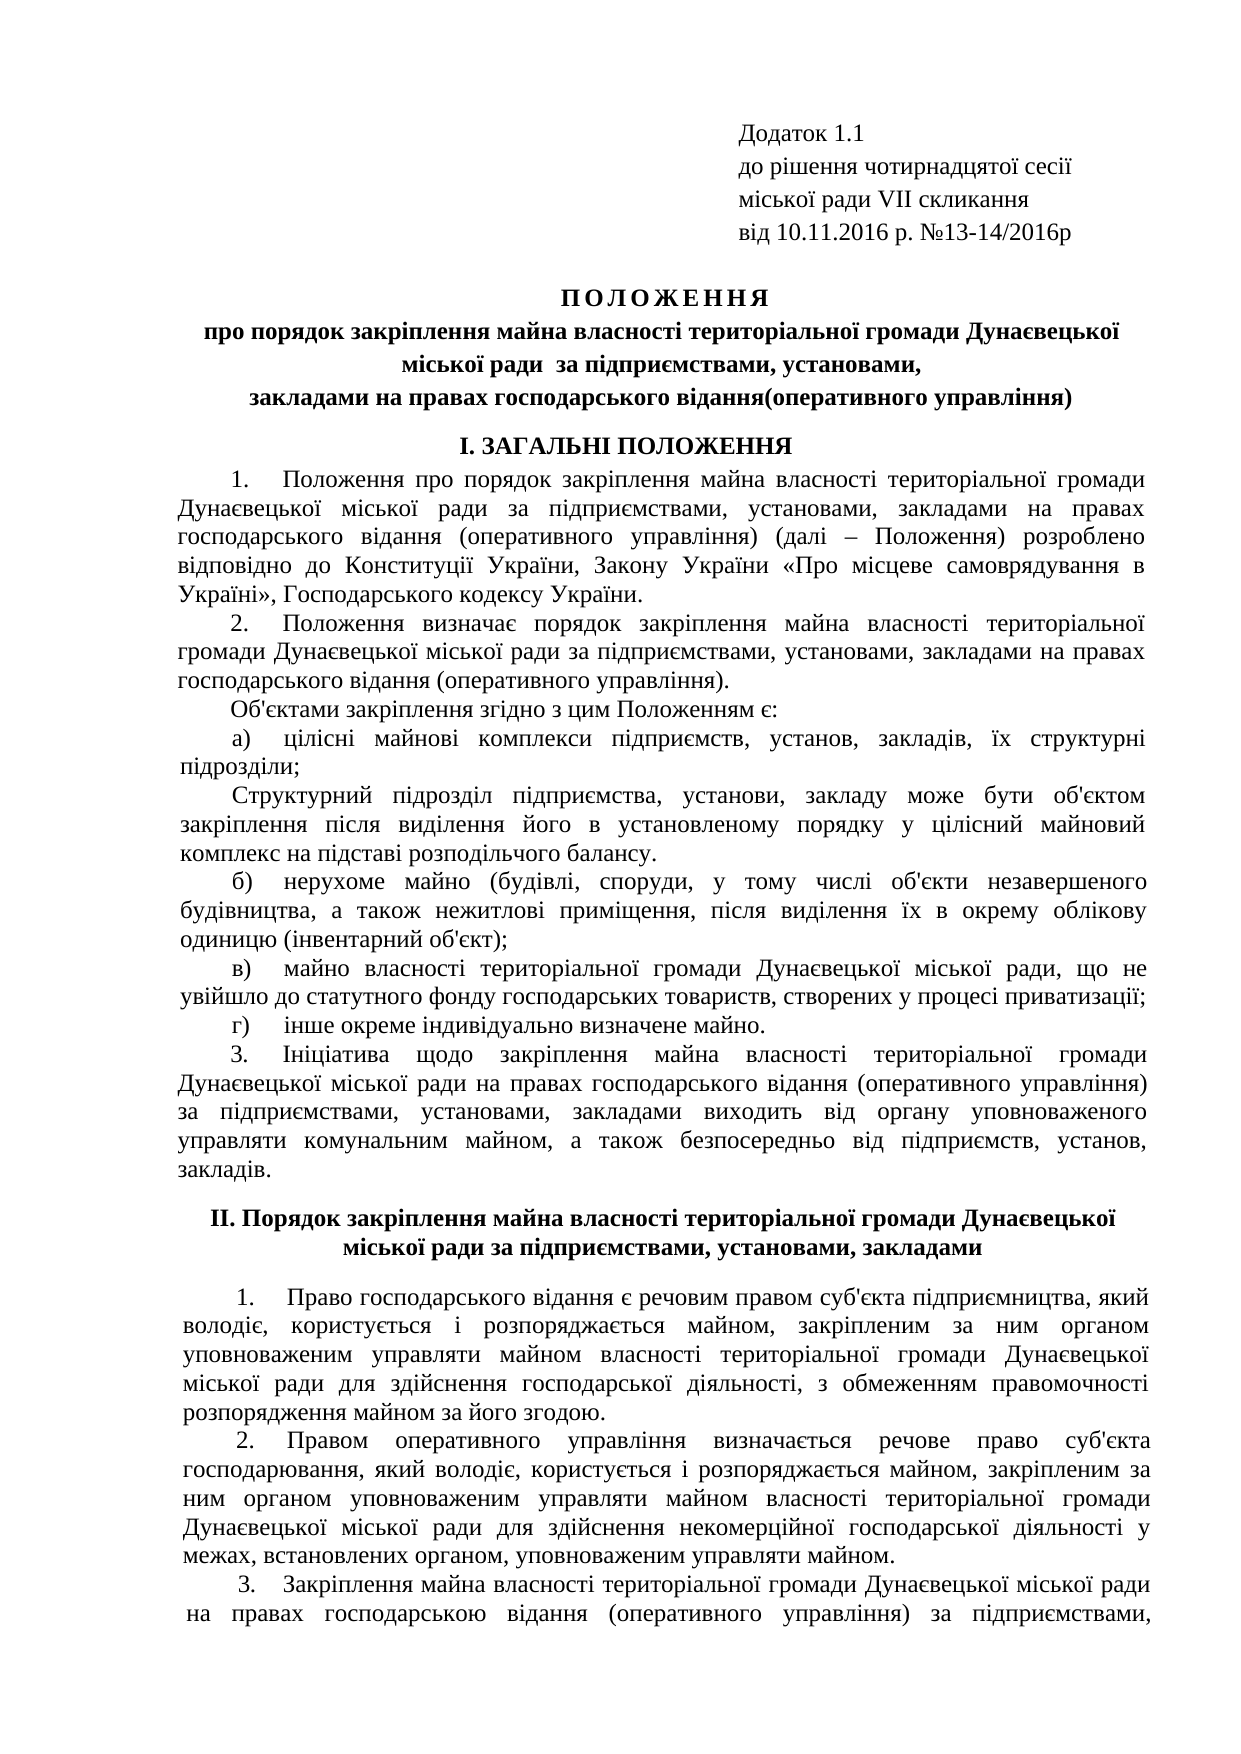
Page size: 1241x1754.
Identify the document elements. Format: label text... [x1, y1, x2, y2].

text міської ради VІІ скликання [738, 184, 1152, 213]
text ІІ. Порядок закріплення майна власності територіальної громади Дунаєвецької міської ради за підприємствами, установами, закладами [177, 1203, 1148, 1261]
list Право господарського відання є речовим правом суб'єкта підприємництва, який володіє, користується і розпоряджається майном, закріпленим за ним органом уповноваженим управляти майном власності територіальної громади Дунаєвецької міської ради для здійснення господарської діяльності, з обмеженням правомочності розпорядження майном за його згодою. [183, 1282, 1150, 1426]
text г) інше окреме індивідуально визначене майно. [232, 1010, 1152, 1039]
text ПОЛОЖЕННЯ [177, 283, 1152, 312]
text Додаток 1.1 [738, 118, 1152, 147]
text від 10.11.2016 р. №13-14/2016р [738, 217, 1152, 246]
text закладами на правах господарського відання(оперативного управління) [177, 382, 1145, 411]
text 3. Ініціатива щодо закріплення майна власності територіальної громади Дунаєвецької міської ради на правах господарського відання (оперативного управління) за підприємствами, установами, закладами виходить від органу уповноваженого управляти комунальним майном, а також безпосередньо від підприємств, установ, закладів. [177, 1039, 1148, 1183]
list Правом оперативного управління визначається речове право суб'єкта господарювання, який володіє, користується і розпоряджається майном, закріпленим за ним органом уповноваженим управляти майном власності територіальної громади Дунаєвецької міської ради для здійснення некомерційної господарської діяльності у межах, встановлених органом, уповноваженим управляти майном. [183, 1426, 1152, 1569]
text про порядок закріплення майна власності територіальної громади Дунаєвецької міської ради за підприємствами, установами, [177, 316, 1146, 378]
text а) цілісні майнові комплекси підприємств, установ, закладів, їх структурні підрозділи; [180, 723, 1147, 780]
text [186, 1569, 1152, 1627]
text в) майно власності територіальної громади Дунаєвецької міської ради, що не увійшло до статутного фонду господарських товариств, створених у процесі приватизації; [180, 953, 1148, 1010]
list Положення визначає порядок закріплення майна власності територіальної громади Дунаєвецької міської ради за підприємствами, установами, закладами на правах господарського відання (оперативного управління). [177, 608, 1146, 694]
text Об'єктами закріплення згідно з цим Положенням є: [230, 694, 1152, 723]
list Положення про порядок закріплення майна власності територіальної громади Дунаєвецької міської ради за підприємствами, установами, закладами на правах господарського відання (оперативного управління) (далі – Положення) розроблено відповідно до Конституції України, Закону України «Про місцеве самоврядування в Україні», Господарського кодексу України. [177, 464, 1146, 608]
text Структурний підрозділ підприємства, установи, закладу може бути об'єктом закріплення після виділення його в установленому порядку у цілісний майновий комплекс на підставі розподільчого балансу. [180, 780, 1147, 866]
text до рішення чотирнадцятої сесії [738, 151, 1152, 180]
text І. ЗАГАЛЬНІ ПОЛОЖЕННЯ [459, 431, 863, 459]
text б) нерухоме майно (будівлі, споруди, у тому числі об'єкти незавершеного будівництва, а також нежитлові приміщення, після виділення їх в окрему облікову одиницю (інвентарний об'єкт); [180, 866, 1148, 953]
